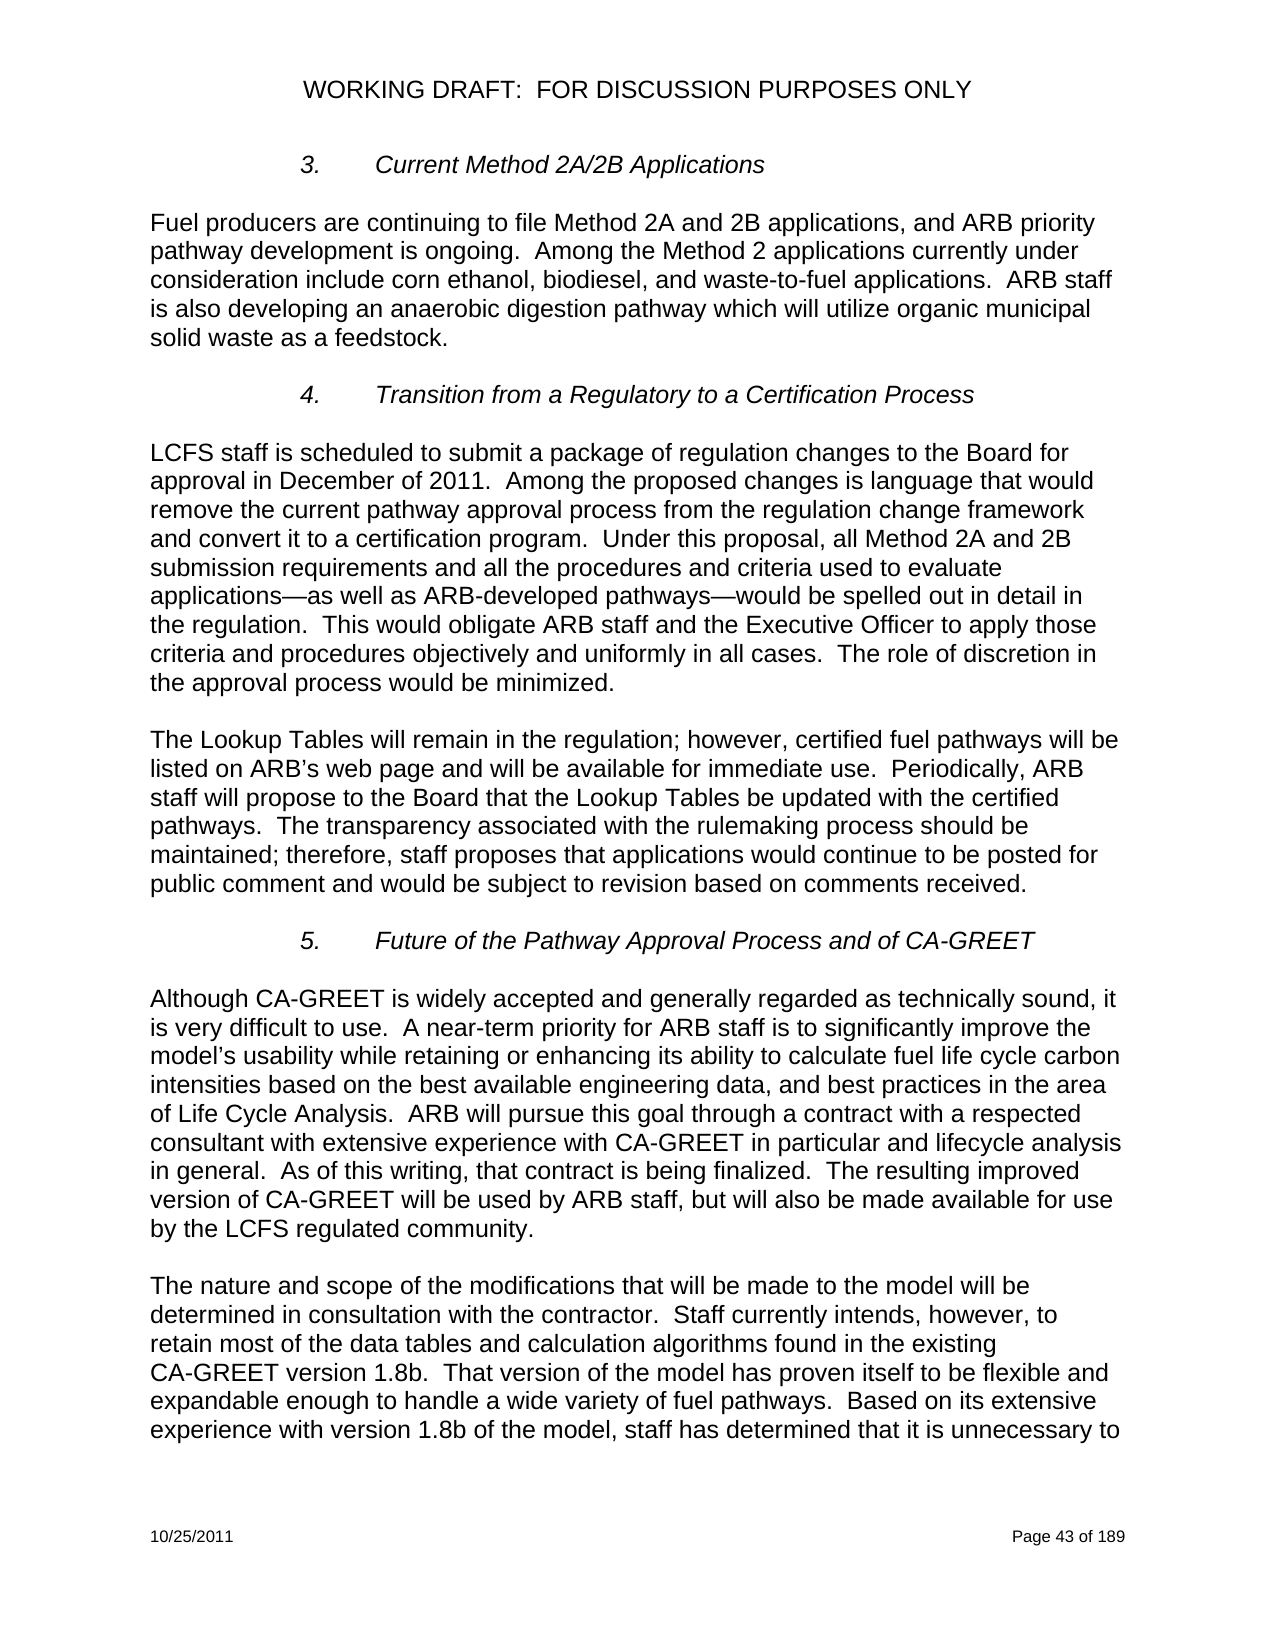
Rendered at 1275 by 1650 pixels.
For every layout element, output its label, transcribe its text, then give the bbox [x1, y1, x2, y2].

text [150, 1271, 1125, 1444]
subtitle 3. Current Method 2A/2B Applications [300, 150, 1125, 179]
text The Lookup Tables will remain in the regulation; however, certified fuel pathways will be listed on ARB’s web page and will be available for immediate use. Periodically, ARB staff will propose to the Board that the Lookup Tables be updated with the certified pathways. The transparency associated with the rulemaking process should be maintained; therefore, staff proposes that applications would continue to be posted for public comment and would be subject to revision based on comments received. [150, 725, 1125, 897]
list Fuel producers are continuing to file Method 2A and 2B applications, and ARB priority pathway development is ongoing. Among the Method 2 applications currently under consideration include corn ethanol, biodiesel, and waste-to-fuel applications. ARB staff is also developing an anaerobic digestion pathway which will utilize organic municipal solid waste as a feedstock. [150, 207, 1125, 351]
text Although CA-GREET is widely accepted and generally regarded as technically sound, it is very difficult to use. A near-term priority for ARB staff is to significantly improve the model’s usability while retaining or enhancing its ability to calculate fuel life cycle carbon intensities based on the best available engineering data, and best practices in the area of Life Cycle Analysis. ARB will pursue this goal through a contract with a respected consultant with extensive experience with CA-GREET in particular and lifecycle analysis in general. As of this writing, that contract is being finalized. The resulting improved version of CA-GREET will be used by ARB staff, but will also be made available for use by the LCFS regulated community. [150, 984, 1125, 1242]
subtitle 5. Future of the Pathway Approval Process and of CA-GREET [300, 926, 1125, 955]
text LCFS staff is scheduled to submit a package of regulation changes to the Board for approval in December of 2011. Among the proposed changes is language that would remove the current pathway approval process from the regulation change framework and convert it to a certification program. Under this proposal, all Method 2A and 2B submission requirements and all the procedures and criteria used to evaluate applications—as well as ARB-developed pathways—would be spelled out in detail in the regulation. This would obligate ARB staff and the Executive Officer to apply those criteria and procedures objectively and uniformly in all cases. The role of discretion in the approval process would be minimized. [150, 437, 1125, 696]
subtitle 4. Transition from a Regulatory to a Certification Process [300, 380, 1125, 409]
